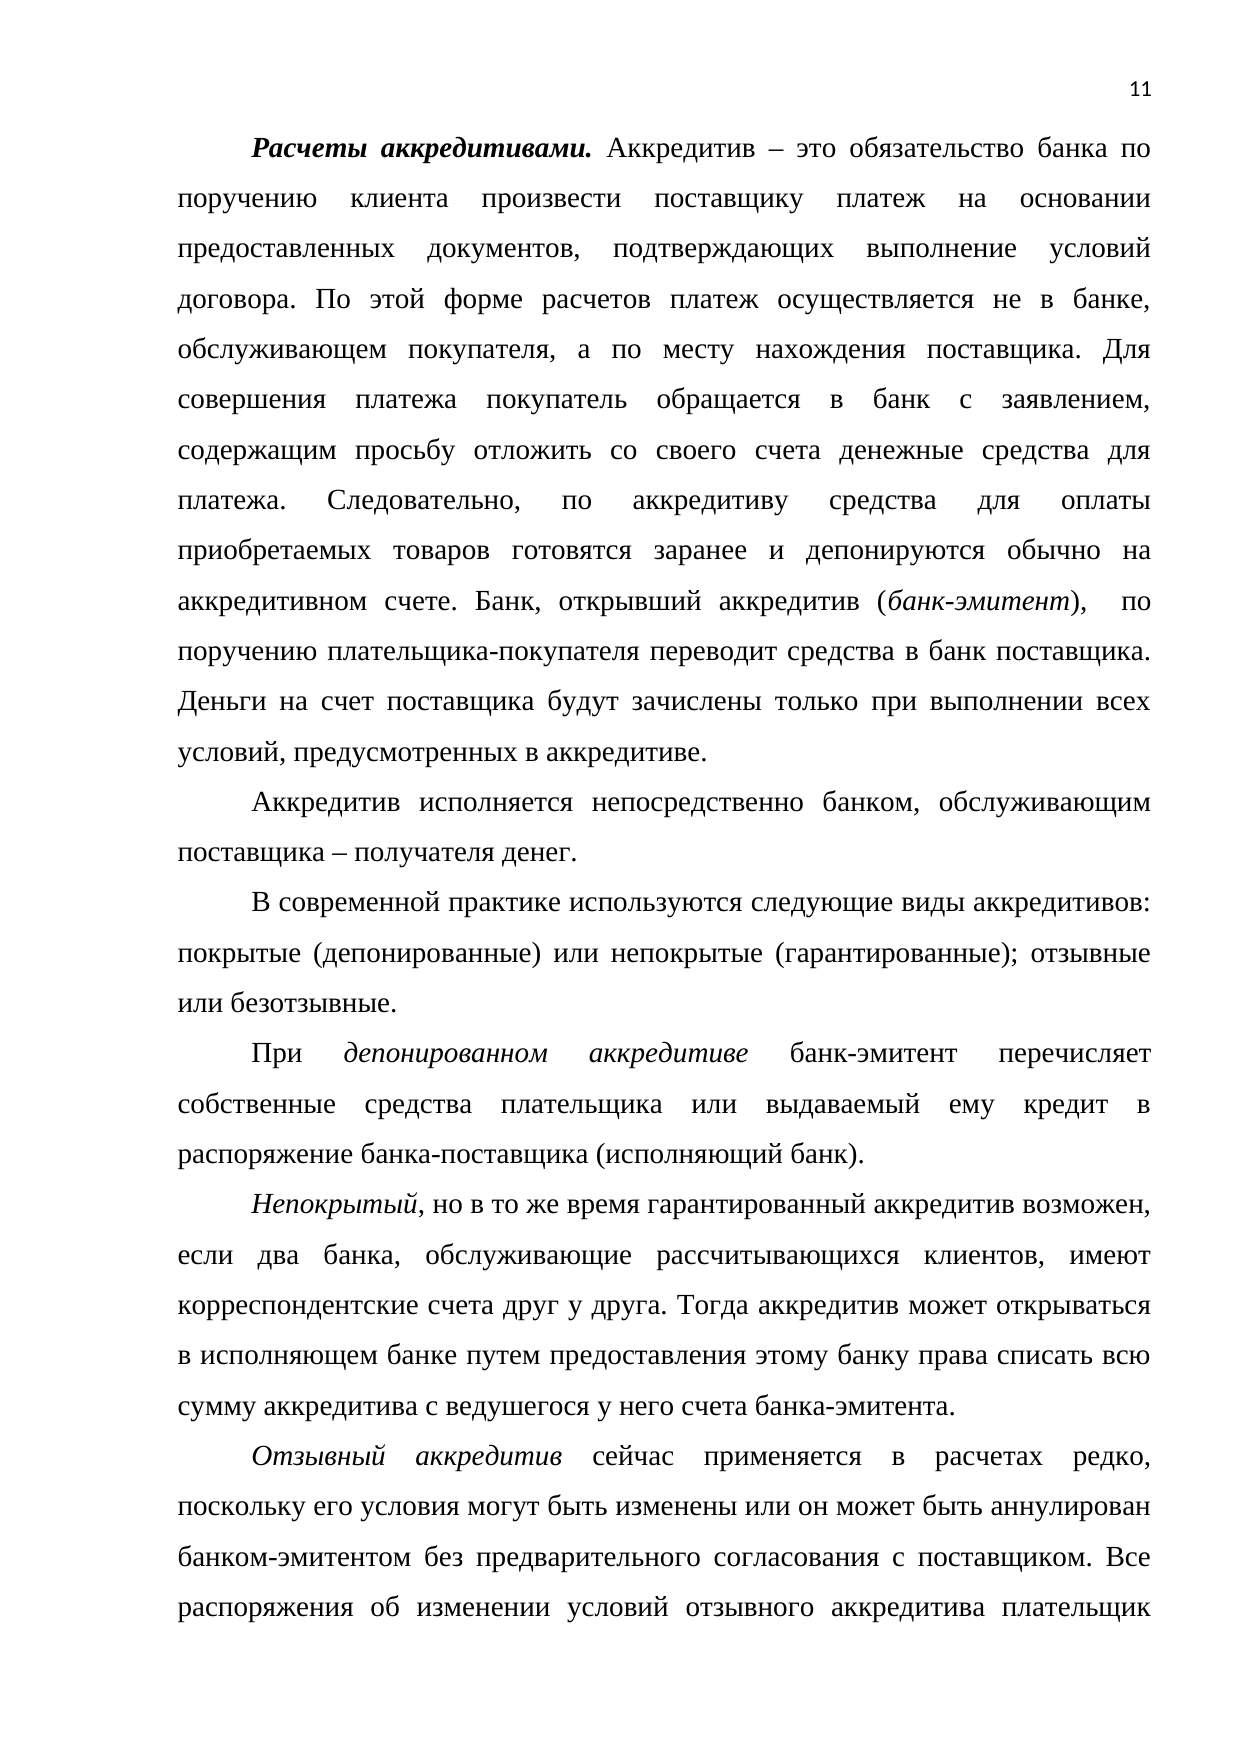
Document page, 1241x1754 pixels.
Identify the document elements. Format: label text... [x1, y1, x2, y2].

list Аккредитив исполняется непосредственно банком, обслуживающим поставщика – получателя денег. [177, 784, 1152, 868]
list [177, 1438, 1152, 1622]
list В современной практике используются следующие виды аккредитивов: покрытые (депонированные) или непокрытые (гарантированные); отзывные или безотзывные. [177, 884, 1152, 1019]
list Непокрытый, но в то же время гарантированный аккредитив возможен, если два банка, обслуживающие рассчитывающихся клиентов, имеют корреспондентские счета друг у друга. Тогда аккредитив может открываться в исполняющем банке путем предоставления этому банку права списать всю сумму аккредитива с ведушегося у него счета банка-эмитента. [177, 1186, 1152, 1421]
list При депонированном аккредитиве банк-эмитент перечисляет собственные средства плательщика или выдаваемый ему кредит в распоряжение банка-поставщика (исполняющий банк). [177, 1036, 1152, 1170]
list Расчеты аккредитивами. Аккредитив – это обязательство банка по поручению клиента произвести поставщику платеж на основании предоставленных документов, подтверждающих выполнение условий договора. По этой форме расчетов платеж осуществляется не в банке, обслуживающем покупателя, а по месту нахождения поставщика. Для совершения платежа покупатель обращается в банк с заявлением, содержащим просьбу отложить со своего счета денежные средства для платежа. Следовательно, по аккредитиву средства для оплаты приобретаемых товаров готовятся заранее и депонируются обычно на аккредитивном счете. Банк, открывший аккредитив (банк-эмитент), по поручению плательщика-покупателя переводит средства в банк поставщика. Деньги на счет поставщика будут зачислены только при выполнении всех условий, предусмотренных в аккредитиве. [177, 130, 1152, 767]
